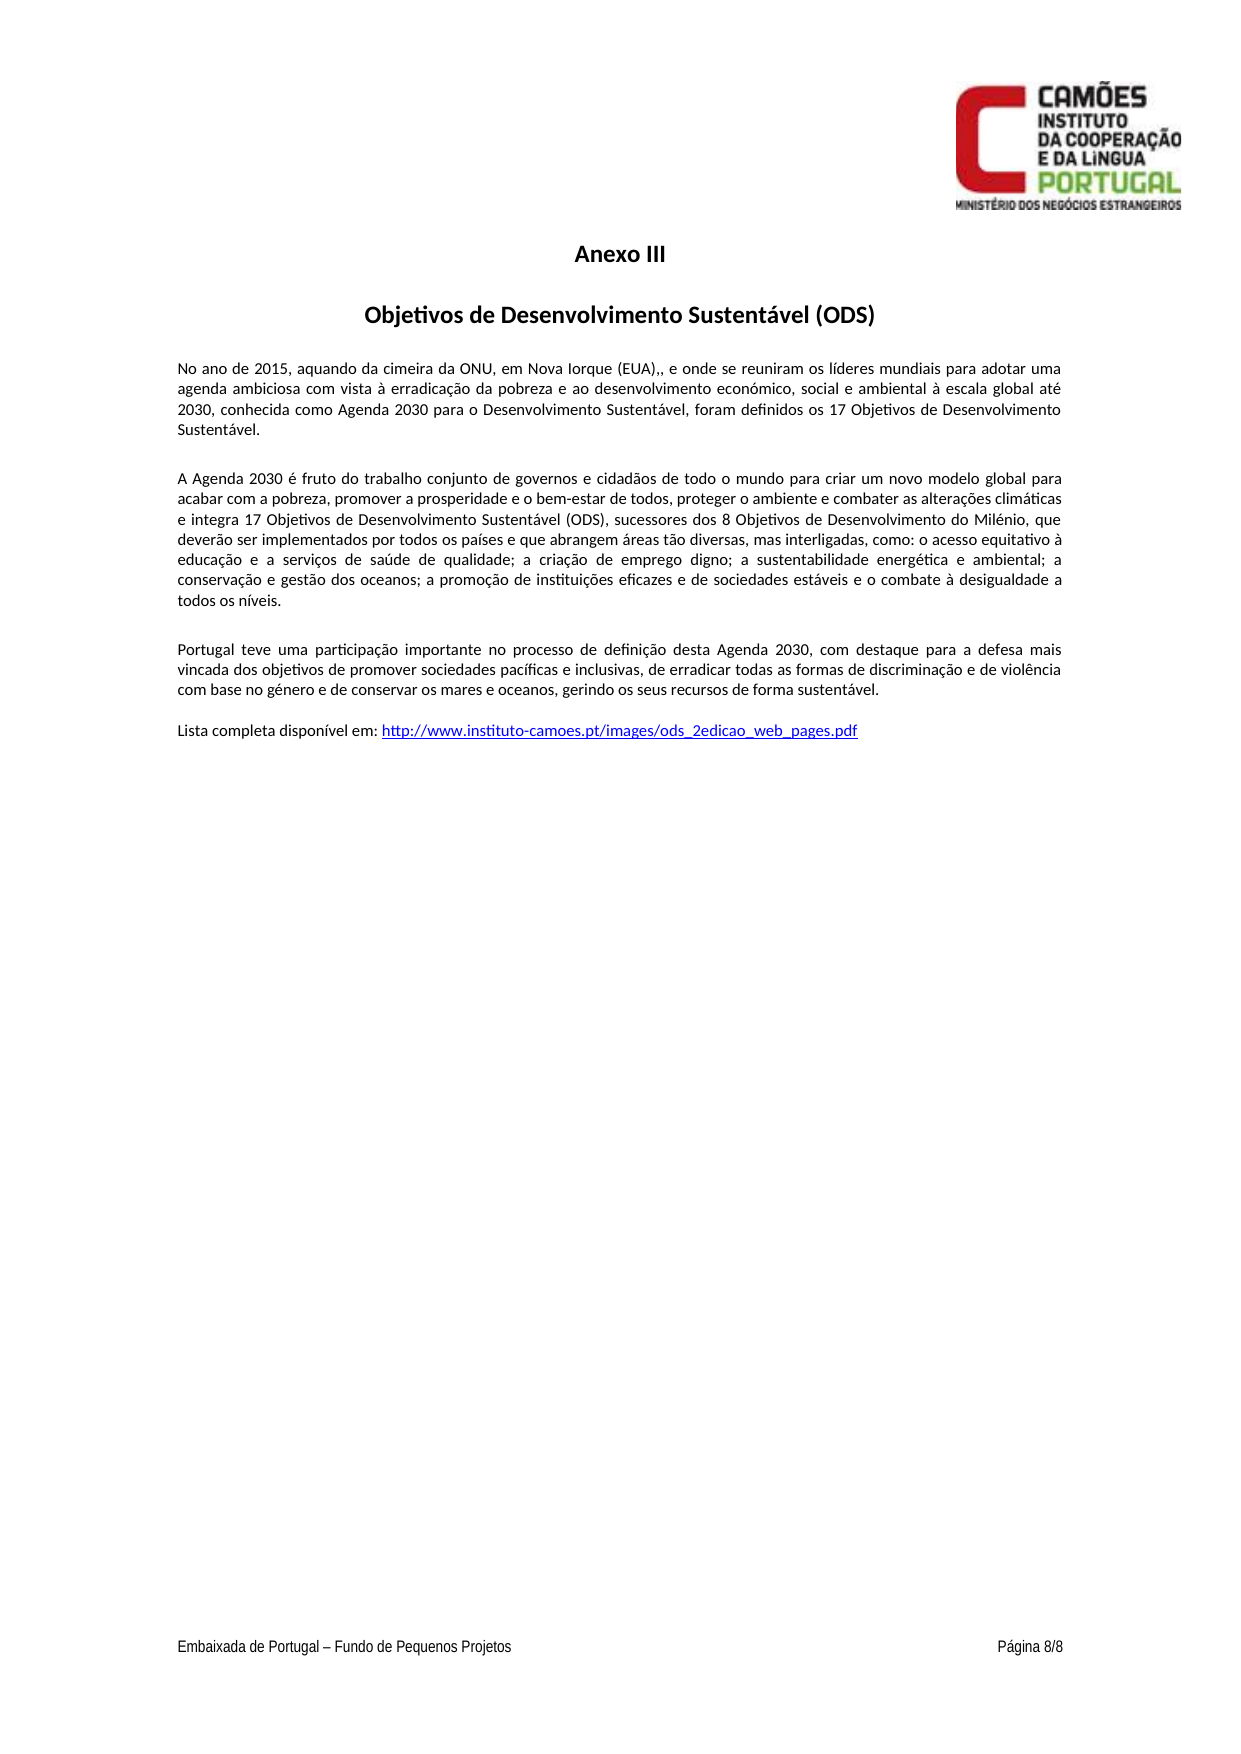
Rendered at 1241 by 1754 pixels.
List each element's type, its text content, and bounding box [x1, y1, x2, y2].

text Objetivos de Desenvolvimento Sustentável (ODS) [177, 299, 1063, 330]
text Lista completa disponível em: http://www.instituto-camoes.pt/images/ods_2edicao_web_pages.pdf [177, 720, 1063, 741]
text A Agenda 2030 é fruto do trabalho conjunto de governos e cidadãos de todo o mundo para criar um novo modelo global para acabar com a pobreza, promover a prosperidade e o bem-estar de todos, proteger o ambiente e combater as alterações climáticas e integra 17 Objetivos de Desenvolvimento Sustentável (ODS), sucessores dos 8 Objetivos de Desenvolvimento do Milénio, que deverão ser implementados por todos os países e que abrangem áreas tão diversas, mas interligadas, como: o acesso equitativo à educação e a serviços de saúde de qualidade; a criação de emprego digno; a sustentabilidade energética e ambiental; a conservação e gestão dos oceanos; a promoção de instituições eficazes e de sociedades estáveis e o combate à desigualdade a todos os níveis. [177, 468, 1063, 610]
text No ano de 2015, aquando da cimeira da ONU, em Nova Iorque (EUA),, e onde se reuniram os líderes mundiais para adotar uma agenda ambiciosa com vista à erradicação da pobreza e ao desenvolvimento económico, social e ambiental à escala global até 2030, conhecida como Agenda 2030 para o Desenvolvimento Sustentável, foram definidos os 17 Objetivos de Desenvolvimento Sustentável. [177, 358, 1063, 439]
text Portugal teve uma participação importante no processo de definição desta Agenda 2030, com destaque para a defesa mais vincada dos objetivos de promover sociedades pacíficas e inclusivas, de erradicar todas as formas de discriminação e de violência com base no género e de conservar os mares e oceanos, gerindo os seus recursos de forma sustentável. [177, 639, 1063, 700]
text Anexo III [177, 238, 1063, 269]
picture [956, 81, 1182, 210]
